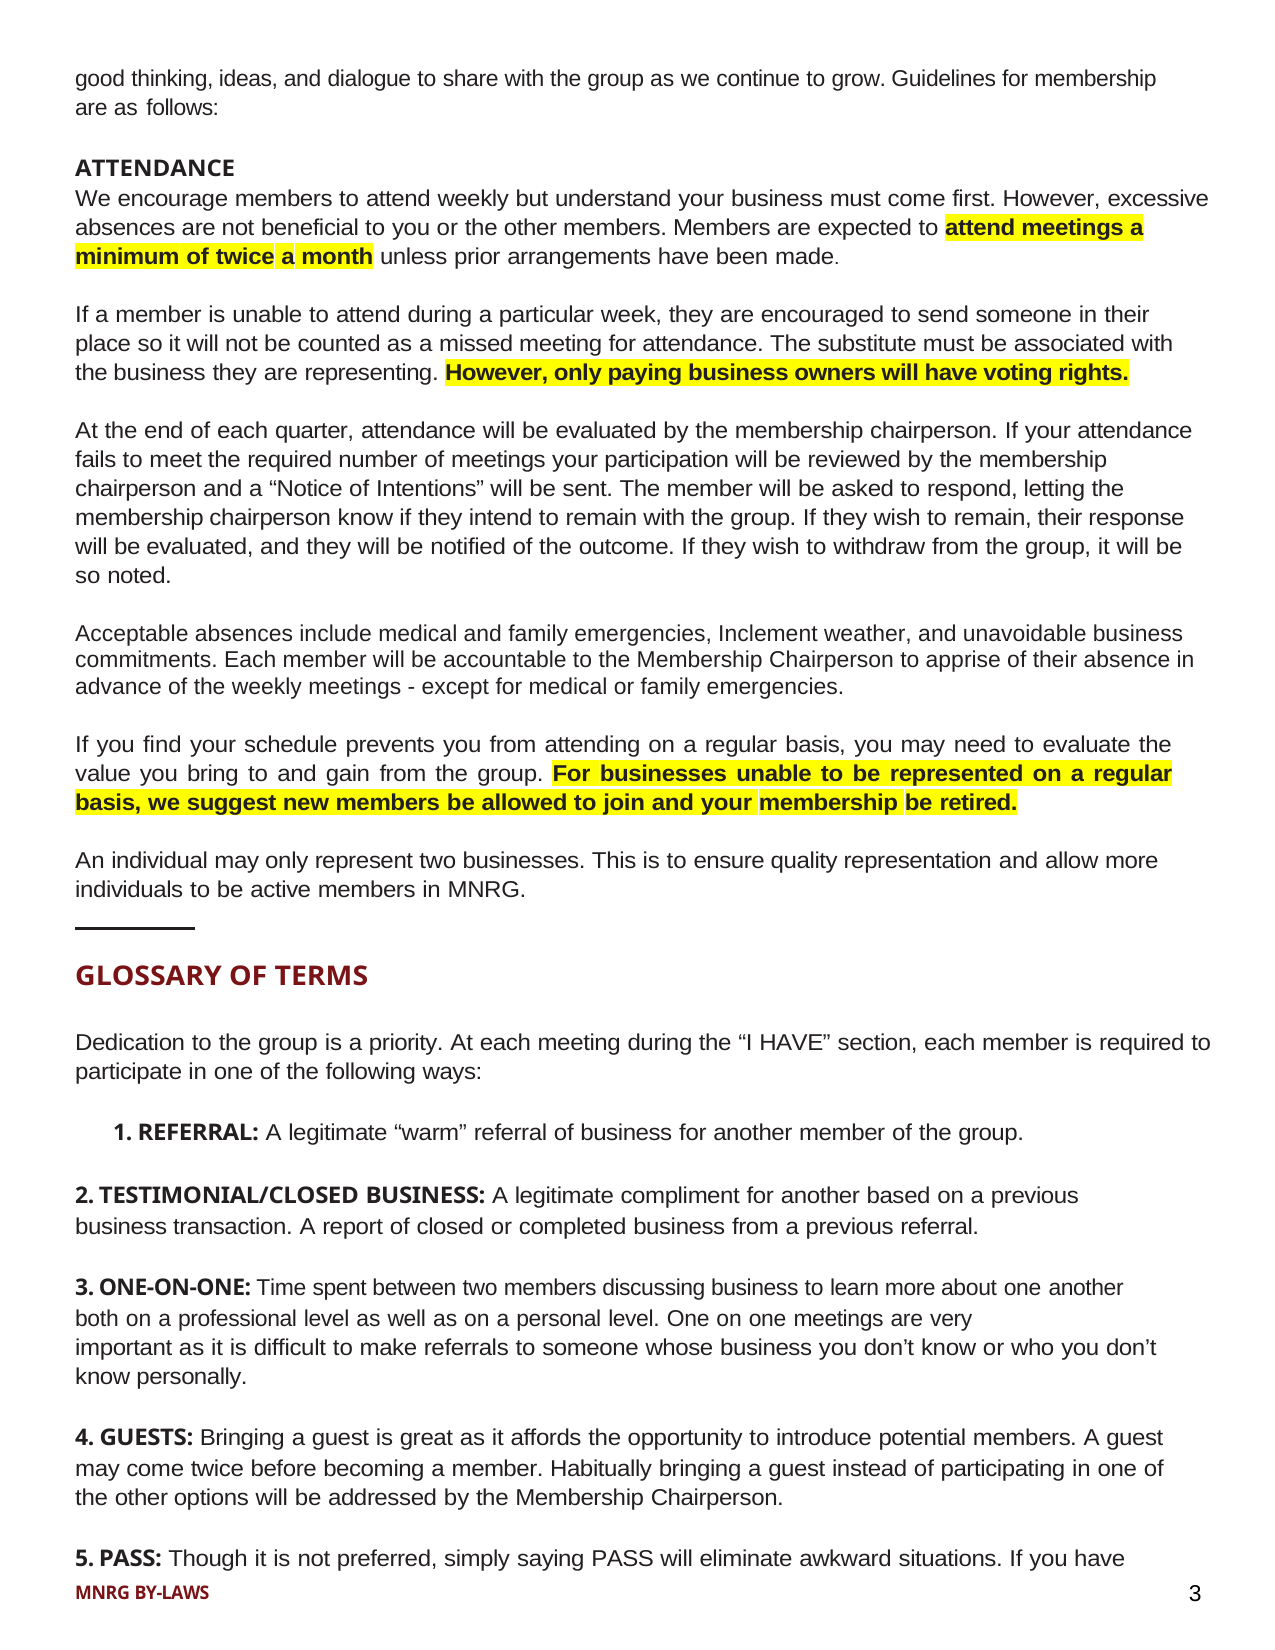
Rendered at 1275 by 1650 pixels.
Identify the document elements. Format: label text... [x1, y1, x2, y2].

list REFERRAL: A legitimate “warm” referral of business for another member of the group. [113, 1116, 1212, 1147]
list GUESTS: Bringing a guest is great as it affords the opportunity to introduce potential members. A guest may come twice before becoming a member. Habitually bringing a guest instead of participating in one of the other options will be addressed by the Membership Chairperson. [75, 1421, 1196, 1511]
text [75, 64, 1168, 120]
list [75, 1542, 1171, 1574]
text An individual may only represent two businesses. This is to ensure quality representation and allow more individuals to be active members in MNRG. [75, 847, 1212, 902]
text Acceptable absences include medical and family emergencies, Inclement weather, and unavoidable business commitments. Each member will be accountable to the Membership Chairperson to apprise of their absence in advance of the weekly meetings - except for medical or family emergencies. [75, 620, 1212, 699]
list ONE-ON-ONE: Time spent between two members discussing business to learn more about one another both on a professional level as well as on a personal level. One on one meetings are very [75, 1271, 1164, 1332]
text Dedication to the group is a priority. At each meeting during the “I HAVE” section, each member is required to participate in one of the following ways: [75, 1029, 1212, 1084]
text If you find your schedule prevents you from attending on a regular basis, you may need to evaluate the value you bring to and gain from the group. For businesses unable to be represented on a regular basis, we suggest new members be allowed to join and your membership be retired. [75, 731, 1172, 815]
subtitle ATTENDANCE [75, 152, 1212, 183]
text We encourage members to attend weekly but understand your business must come first. However, excessive absences are not beneficial to you or the other members. Members are expected to attend meetings a minimum of twice a month unless prior arrangements have been made. [75, 185, 1212, 269]
text important as it is difficult to make referrals to someone whose business you don’t know or who you don’t know personally. [75, 1334, 1212, 1390]
list TESTIMONIAL/CLOSED BUSINESS: A legitimate compliment for another based on a previous business transaction. A report of closed or completed business from a previous referral. [75, 1179, 1133, 1239]
subtitle GLOSSARY OF TERMS [75, 956, 1212, 993]
text At the end of each quarter, attendance will be evaluated by the membership chairperson. If your attendance fails to meet the required number of meetings your participation will be reviewed by the membership chairperson and a “Notice of Intentions” will be sent. The member will be asked to respond, letting the membership chairperson know if they intend to remain with the group. If they wish to remain, their response will be evaluated, and they will be notified of the outcome. If they wish to withdraw from the group, it will be so noted. [75, 417, 1194, 588]
text If a member is unable to attend during a particular week, they are encouraged to send someone in their place so it will not be counted as a missed meeting for attendance. The substitute must be associated with the business they are representing. However, only paying business owners will have voting rights. [75, 301, 1194, 386]
